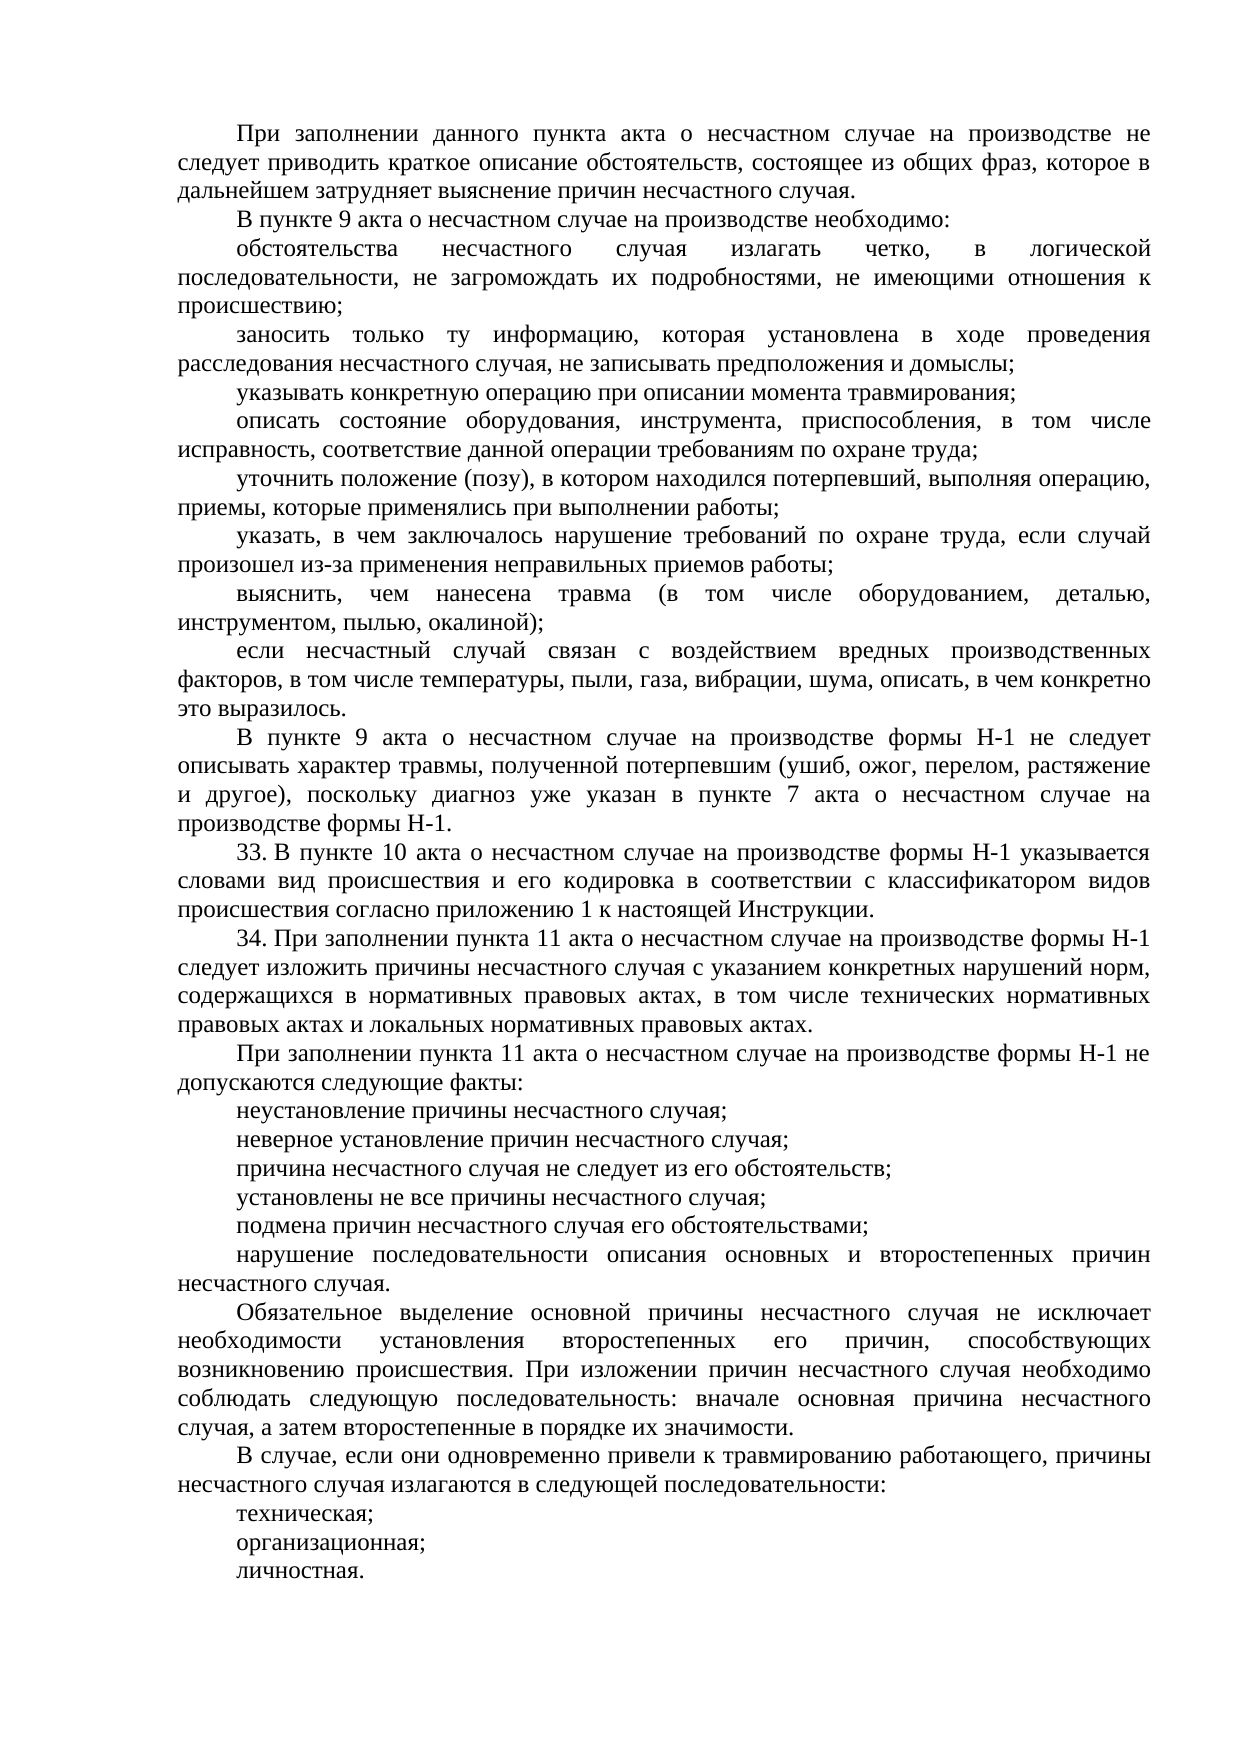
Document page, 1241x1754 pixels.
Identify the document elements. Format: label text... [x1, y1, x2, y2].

text причина несчастного случая не следует из его обстоятельств; [177, 1153, 1152, 1182]
text обстоятельства несчастного случая излагать четко, в логической последовательности, не загромождать их подробностями, не имеющими отношения к происшествию; [177, 233, 1152, 319]
text 33. В пункте 10 акта о несчастном случае на производстве формы Н-1 указывается словами вид происшествия и его кодировка в соответствии с классификатором видов происшествия согласно приложению 1 к настоящей Инструкции. [177, 837, 1152, 923]
text организационная; [177, 1527, 1152, 1556]
text уточнить положение (позу), в котором находился потерпевший, выполняя операцию, приемы, которые применялись при выполнении работы; [177, 463, 1152, 521]
text если несчастный случай связан с воздействием вредных производственных факторов, в том числе температуры, пыли, газа, вибрации, шума, описать, в чем конкретно это выразилось. [177, 636, 1152, 722]
text неустановление причины несчастного случая; [177, 1096, 1152, 1124]
text заносить только ту информацию, которая установлена в ходе проведения расследования несчастного случая, не записывать предположения и домыслы; [177, 319, 1152, 377]
text личностная. [177, 1556, 1152, 1584]
text 34. При заполнении пункта 11 акта о несчастном случае на производстве формы Н-1 следует изложить причины несчастного случая с указанием конкретных нарушений норм, содержащихся в нормативных правовых актах, в том числе технических нормативных правовых актах и локальных нормативных правовых актах. [177, 923, 1152, 1038]
text нарушение последовательности описания основных и второстепенных причин несчастного случая. [177, 1239, 1152, 1297]
text описать состояние оборудования, инструмента, приспособления, в том числе исправность, соответствие данной операции требованиям по охране труда; [177, 406, 1152, 463]
text При заполнении данного пункта акта о несчастном случае на производстве не следует приводить краткое описание обстоятельств, состоящее из общих фраз, которое в дальнейшем затрудняет выяснение причин несчастного случая. [177, 118, 1152, 204]
text техническая; [177, 1498, 1152, 1527]
text В пункте 9 акта о несчастном случае на производстве формы Н-1 не следует описывать характер травмы, полученной потерпевшим (ушиб, ожог, перелом, растяжение и другое), поскольку диагноз уже указан в пункте 7 акта о несчастном случае на производстве формы Н-1. [177, 722, 1152, 837]
text установлены не все причины несчастного случая; [177, 1182, 1152, 1211]
text В пункте 9 акта о несчастном случае на производстве необходимо: [177, 204, 1152, 233]
text В случае, если они одновременно привели к травмированию работающего, причины несчастного случая излагаются в следующей последовательности: [177, 1441, 1152, 1498]
text подмена причин несчастного случая его обстоятельствами; [177, 1211, 1152, 1239]
text Обязательное выделение основной причины несчастного случая не исключает необходимости установления второстепенных его причин, способствующих возникновению происшествия. При изложении причин несчастного случая необходимо соблюдать следующую последовательность: вначале основная причина несчастного случая, а затем второстепенные в порядке их значимости. [177, 1297, 1152, 1441]
text неверное установление причин несчастного случая; [177, 1124, 1152, 1153]
text выяснить, чем нанесена травма (в том числе оборудованием, деталью, инструментом, пылью, окалиной); [177, 578, 1152, 636]
text указать, в чем заключалось нарушение требований по охране труда, если случай произошел из-за применения неправильных приемов работы; [177, 521, 1152, 578]
text При заполнении пункта 11 акта о несчастном случае на производстве формы Н-1 не допускаются следующие факты: [177, 1038, 1152, 1096]
text указывать конкретную операцию при описании момента травмирования; [177, 377, 1152, 406]
